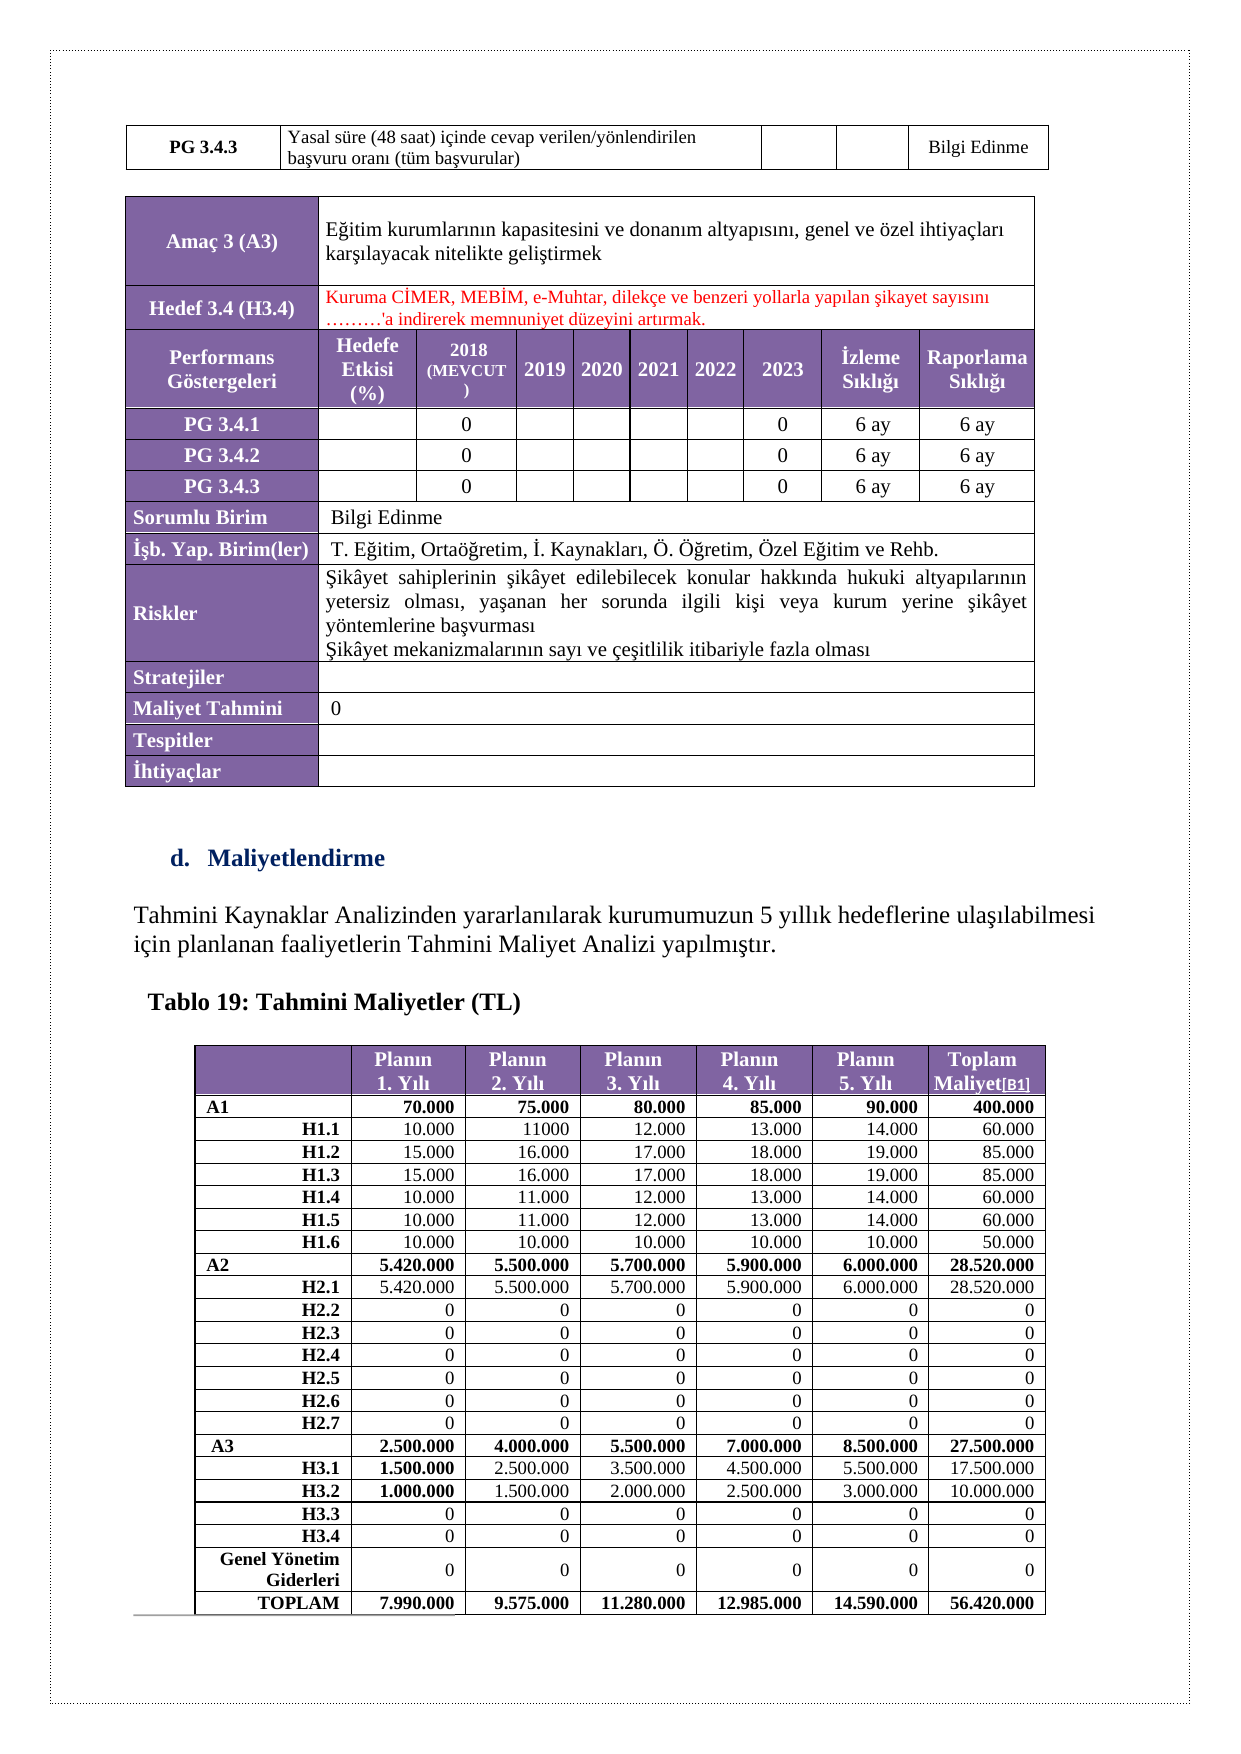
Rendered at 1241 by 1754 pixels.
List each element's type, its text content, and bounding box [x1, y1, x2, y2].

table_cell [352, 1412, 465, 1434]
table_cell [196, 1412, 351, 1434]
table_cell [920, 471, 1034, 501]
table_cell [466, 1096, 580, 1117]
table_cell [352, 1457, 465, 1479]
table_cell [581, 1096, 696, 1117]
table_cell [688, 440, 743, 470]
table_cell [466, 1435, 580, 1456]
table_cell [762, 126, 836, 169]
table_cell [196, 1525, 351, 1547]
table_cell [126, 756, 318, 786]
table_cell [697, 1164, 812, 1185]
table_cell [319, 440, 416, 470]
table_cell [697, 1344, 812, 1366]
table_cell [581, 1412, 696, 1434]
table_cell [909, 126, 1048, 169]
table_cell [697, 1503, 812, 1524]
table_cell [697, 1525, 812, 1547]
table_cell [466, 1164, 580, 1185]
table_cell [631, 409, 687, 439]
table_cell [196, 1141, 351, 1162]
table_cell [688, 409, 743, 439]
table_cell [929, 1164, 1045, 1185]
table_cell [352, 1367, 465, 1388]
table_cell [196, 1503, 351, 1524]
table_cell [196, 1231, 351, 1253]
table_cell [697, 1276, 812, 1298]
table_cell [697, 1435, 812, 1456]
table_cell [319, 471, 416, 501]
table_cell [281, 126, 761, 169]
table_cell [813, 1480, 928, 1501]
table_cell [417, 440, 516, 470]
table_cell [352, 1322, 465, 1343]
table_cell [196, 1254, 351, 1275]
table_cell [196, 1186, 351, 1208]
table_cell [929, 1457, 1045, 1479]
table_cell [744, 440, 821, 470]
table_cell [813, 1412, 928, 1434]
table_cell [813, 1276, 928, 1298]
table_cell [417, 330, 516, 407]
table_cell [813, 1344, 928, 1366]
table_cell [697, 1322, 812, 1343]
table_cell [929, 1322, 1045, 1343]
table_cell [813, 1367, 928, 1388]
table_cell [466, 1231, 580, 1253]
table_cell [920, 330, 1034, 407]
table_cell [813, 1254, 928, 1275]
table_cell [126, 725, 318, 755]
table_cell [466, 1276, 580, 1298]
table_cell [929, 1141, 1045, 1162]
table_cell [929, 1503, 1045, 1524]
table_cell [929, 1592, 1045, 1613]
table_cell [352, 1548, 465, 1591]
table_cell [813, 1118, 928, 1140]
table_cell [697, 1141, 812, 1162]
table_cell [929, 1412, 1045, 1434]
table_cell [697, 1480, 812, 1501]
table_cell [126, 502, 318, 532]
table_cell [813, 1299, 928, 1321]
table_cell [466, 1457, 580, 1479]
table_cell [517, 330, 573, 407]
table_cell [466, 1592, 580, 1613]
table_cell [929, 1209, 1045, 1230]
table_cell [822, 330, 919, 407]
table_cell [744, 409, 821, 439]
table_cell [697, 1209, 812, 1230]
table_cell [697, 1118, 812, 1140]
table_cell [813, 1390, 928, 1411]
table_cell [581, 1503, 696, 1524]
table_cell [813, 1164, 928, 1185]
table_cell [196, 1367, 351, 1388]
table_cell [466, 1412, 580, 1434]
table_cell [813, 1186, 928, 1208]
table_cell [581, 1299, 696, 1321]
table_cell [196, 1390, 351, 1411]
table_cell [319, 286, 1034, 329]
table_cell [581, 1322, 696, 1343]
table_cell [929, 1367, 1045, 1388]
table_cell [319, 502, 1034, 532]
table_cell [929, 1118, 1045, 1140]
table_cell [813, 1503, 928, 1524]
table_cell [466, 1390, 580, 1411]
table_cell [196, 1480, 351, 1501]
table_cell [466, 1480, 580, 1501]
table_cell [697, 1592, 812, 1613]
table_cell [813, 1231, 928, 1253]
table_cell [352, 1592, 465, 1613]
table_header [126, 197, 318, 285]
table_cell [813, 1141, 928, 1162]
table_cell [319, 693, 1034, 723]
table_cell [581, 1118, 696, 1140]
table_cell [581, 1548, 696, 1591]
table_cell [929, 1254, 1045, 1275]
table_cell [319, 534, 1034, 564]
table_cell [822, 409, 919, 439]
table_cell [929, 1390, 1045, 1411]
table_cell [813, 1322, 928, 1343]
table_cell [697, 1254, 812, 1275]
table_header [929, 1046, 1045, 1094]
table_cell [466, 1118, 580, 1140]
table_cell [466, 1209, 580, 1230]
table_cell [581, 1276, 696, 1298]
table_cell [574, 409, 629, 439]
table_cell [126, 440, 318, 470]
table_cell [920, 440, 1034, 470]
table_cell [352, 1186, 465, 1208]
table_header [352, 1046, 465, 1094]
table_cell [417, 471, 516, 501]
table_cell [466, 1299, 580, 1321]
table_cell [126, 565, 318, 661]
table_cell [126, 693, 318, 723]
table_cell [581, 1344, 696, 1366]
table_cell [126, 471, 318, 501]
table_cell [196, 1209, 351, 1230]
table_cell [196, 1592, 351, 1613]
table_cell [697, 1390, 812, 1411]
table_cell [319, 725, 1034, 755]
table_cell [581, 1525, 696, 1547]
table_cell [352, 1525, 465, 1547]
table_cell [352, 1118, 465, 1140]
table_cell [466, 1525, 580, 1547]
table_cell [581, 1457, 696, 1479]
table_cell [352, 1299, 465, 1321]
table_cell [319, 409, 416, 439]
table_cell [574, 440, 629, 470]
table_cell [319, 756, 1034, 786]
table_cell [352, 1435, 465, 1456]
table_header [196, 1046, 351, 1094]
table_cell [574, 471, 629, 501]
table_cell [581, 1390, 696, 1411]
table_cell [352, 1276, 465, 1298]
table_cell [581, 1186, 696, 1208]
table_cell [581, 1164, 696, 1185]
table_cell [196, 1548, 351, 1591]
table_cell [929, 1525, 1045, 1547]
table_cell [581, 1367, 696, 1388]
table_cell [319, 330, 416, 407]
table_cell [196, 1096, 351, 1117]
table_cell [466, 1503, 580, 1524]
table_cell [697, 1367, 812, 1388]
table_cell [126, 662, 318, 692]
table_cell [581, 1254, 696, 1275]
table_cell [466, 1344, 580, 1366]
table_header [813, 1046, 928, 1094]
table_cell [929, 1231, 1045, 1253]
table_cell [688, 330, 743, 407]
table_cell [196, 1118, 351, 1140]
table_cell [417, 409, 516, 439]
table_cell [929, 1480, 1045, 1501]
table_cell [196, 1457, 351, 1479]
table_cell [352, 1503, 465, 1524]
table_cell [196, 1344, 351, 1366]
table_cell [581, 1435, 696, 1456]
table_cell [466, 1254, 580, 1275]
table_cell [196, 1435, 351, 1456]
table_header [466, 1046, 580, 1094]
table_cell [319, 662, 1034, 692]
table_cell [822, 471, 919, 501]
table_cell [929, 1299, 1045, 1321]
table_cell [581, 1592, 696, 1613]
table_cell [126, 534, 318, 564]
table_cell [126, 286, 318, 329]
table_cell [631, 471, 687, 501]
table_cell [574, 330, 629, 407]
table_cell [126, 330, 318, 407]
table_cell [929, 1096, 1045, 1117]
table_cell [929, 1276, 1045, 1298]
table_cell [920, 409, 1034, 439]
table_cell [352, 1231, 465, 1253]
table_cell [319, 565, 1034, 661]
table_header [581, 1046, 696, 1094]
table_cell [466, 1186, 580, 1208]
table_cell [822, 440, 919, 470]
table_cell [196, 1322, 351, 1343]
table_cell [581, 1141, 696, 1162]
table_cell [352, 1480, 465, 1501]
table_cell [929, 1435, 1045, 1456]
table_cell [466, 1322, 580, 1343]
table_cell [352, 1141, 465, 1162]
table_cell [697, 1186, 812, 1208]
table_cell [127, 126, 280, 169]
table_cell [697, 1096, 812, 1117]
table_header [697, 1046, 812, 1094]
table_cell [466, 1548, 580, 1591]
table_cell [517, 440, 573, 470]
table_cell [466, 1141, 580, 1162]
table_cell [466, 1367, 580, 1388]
subtitle Tablo 19: Tahmini Maliyetler (TL) [147, 987, 1107, 1016]
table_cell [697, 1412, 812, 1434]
list Maliyetlendirme [170, 843, 1107, 872]
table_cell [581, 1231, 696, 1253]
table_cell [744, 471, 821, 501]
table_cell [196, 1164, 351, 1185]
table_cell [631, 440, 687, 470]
text Tahmini Kaynaklar Analizinden yararlanılarak kurumumuzun 5 yıllık hedeflerine ulaşılabilmesi için planlanan faaliyetlerin Tahmini Maliyet Analizi yapılmıştır. [133, 901, 1107, 958]
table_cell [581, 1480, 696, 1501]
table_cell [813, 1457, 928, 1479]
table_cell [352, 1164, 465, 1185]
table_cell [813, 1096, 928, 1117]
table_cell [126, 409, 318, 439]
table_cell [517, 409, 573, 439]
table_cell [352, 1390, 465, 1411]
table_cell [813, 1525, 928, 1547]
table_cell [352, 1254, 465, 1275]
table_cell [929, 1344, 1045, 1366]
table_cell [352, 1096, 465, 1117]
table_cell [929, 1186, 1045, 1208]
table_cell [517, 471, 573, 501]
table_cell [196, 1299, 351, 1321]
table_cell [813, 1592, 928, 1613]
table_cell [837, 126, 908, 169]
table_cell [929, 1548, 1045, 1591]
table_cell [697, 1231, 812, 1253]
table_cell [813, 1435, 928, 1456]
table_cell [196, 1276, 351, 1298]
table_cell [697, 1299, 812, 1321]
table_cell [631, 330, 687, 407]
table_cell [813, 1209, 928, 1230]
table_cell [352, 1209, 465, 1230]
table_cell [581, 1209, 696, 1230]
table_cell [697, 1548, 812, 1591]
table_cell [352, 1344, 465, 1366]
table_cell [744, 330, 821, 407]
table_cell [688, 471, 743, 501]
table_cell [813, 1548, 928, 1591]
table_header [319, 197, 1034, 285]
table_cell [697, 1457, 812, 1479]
